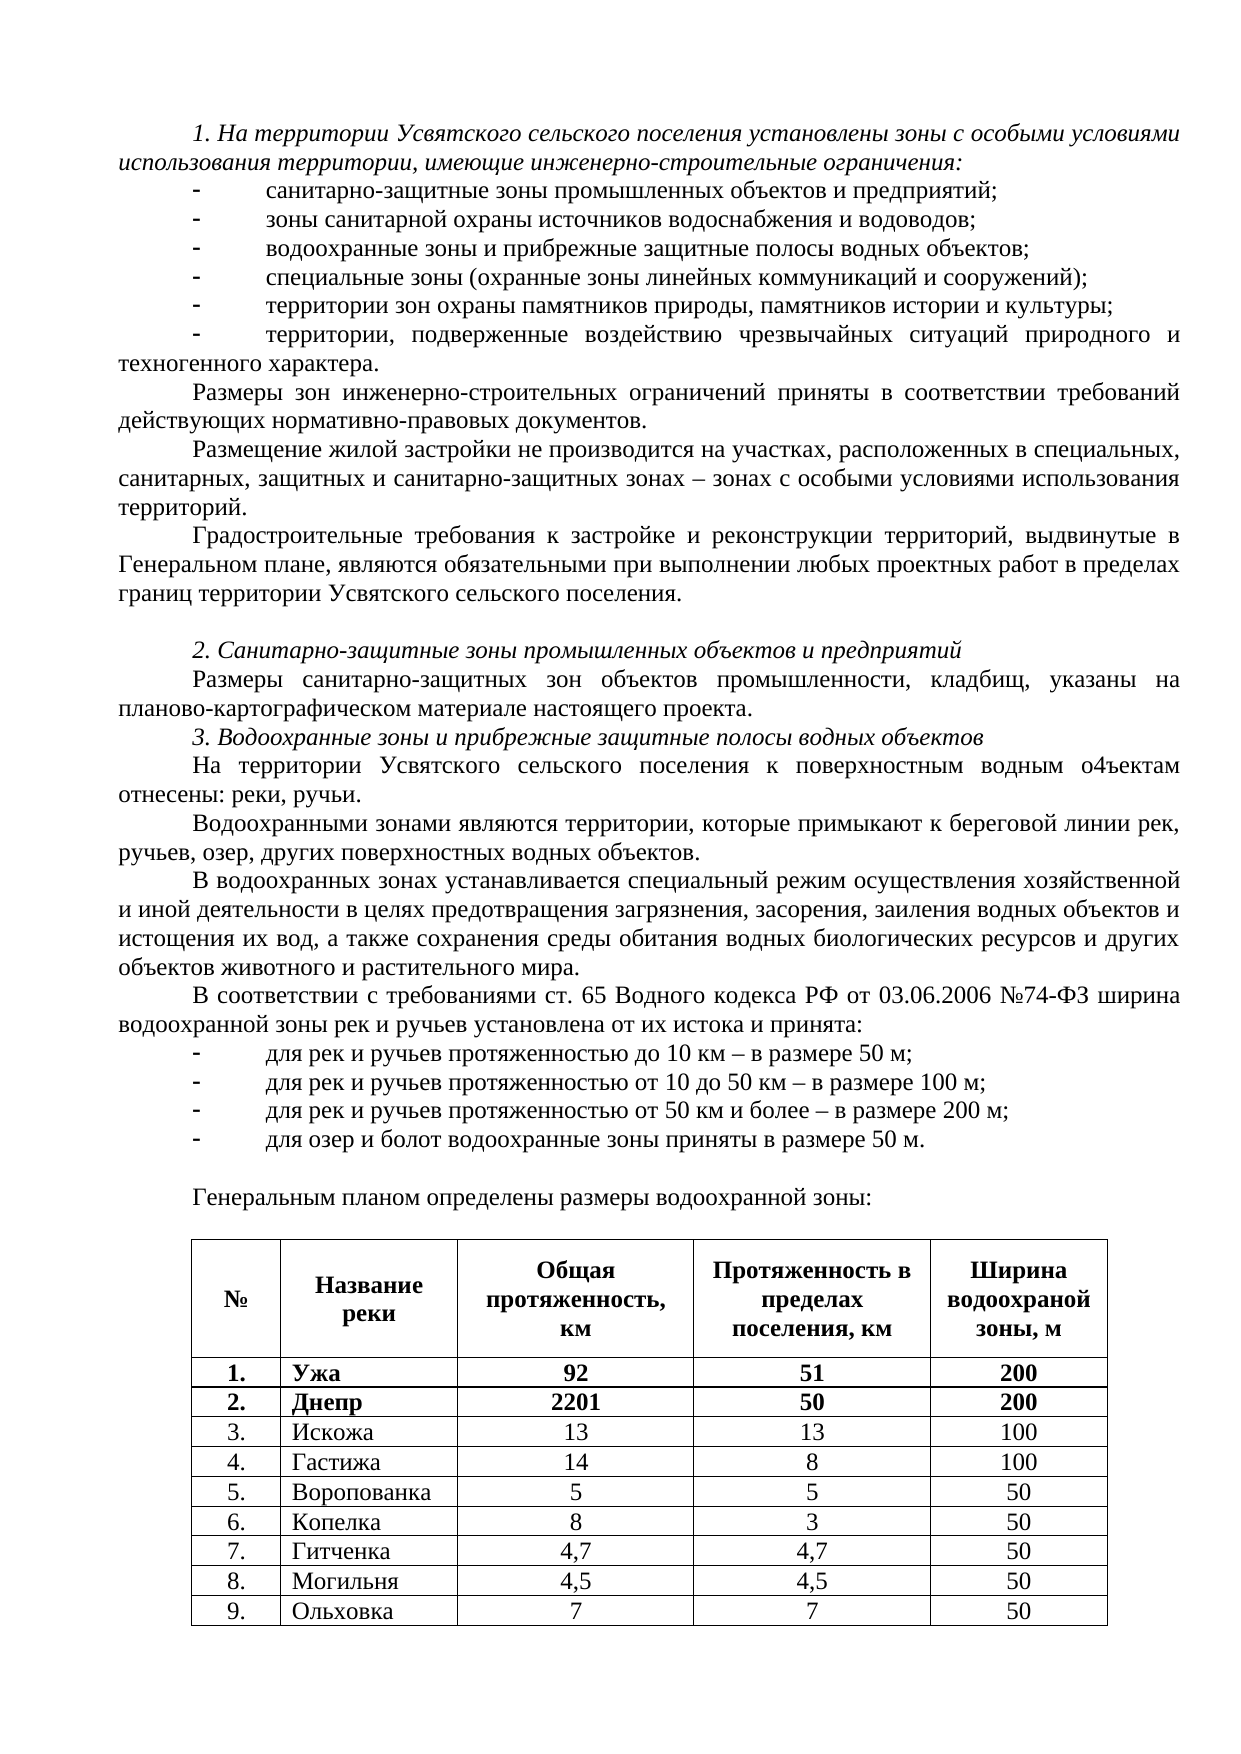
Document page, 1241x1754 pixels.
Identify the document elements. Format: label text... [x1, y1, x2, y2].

table_cell 8. [192, 1566, 280, 1595]
table_cell 2201 [458, 1388, 693, 1416]
table_cell 13 [694, 1417, 930, 1446]
table_header Название реки [281, 1240, 457, 1357]
table_header № [192, 1240, 280, 1357]
table_cell Воропованка [281, 1477, 457, 1506]
table_cell 4,7 [458, 1536, 693, 1565]
table_cell Ужа [281, 1358, 457, 1386]
table_header Протяженность в пределах поселения, км [694, 1240, 930, 1357]
text 1. На территории Усвятского сельского поселения установлены зоны с особыми условиями использования территории, имеющие инженерно-строительные ограничения: [118, 118, 1181, 176]
list водоохранные зоны и прибрежные защитные полосы водных объектов; [118, 233, 1181, 262]
text Размещение жилой застройки не производится на участках, расположенных в специальных, санитарных, защитных и санитарно-защитных зонах – зонах с особыми условиями использования территорий. [118, 434, 1181, 521]
table_cell 2. [192, 1388, 280, 1416]
table_cell 5. [192, 1477, 280, 1506]
table_cell 5 [458, 1477, 693, 1506]
list для рек и ручьев протяженностью от и более – в размере ; [118, 1096, 1181, 1124]
text Водоохранными зонами являются территории, которые примыкают к береговой линии рек, ручьев, озер, других поверхностных водных объектов. [118, 808, 1181, 866]
table_cell 13 [458, 1417, 693, 1446]
table_cell 3. [192, 1417, 280, 1446]
table_cell 9. [192, 1596, 280, 1625]
table_cell 50 [931, 1507, 1107, 1535]
list территории зон охраны памятников природы, памятников истории и культуры; [118, 291, 1181, 319]
table_cell Искожа [281, 1417, 457, 1446]
list для озер и болот водоохранные зоны приняты в размере . [118, 1124, 1181, 1153]
list для рек и ручьев протяженностью от 10 до – в размере ; [118, 1067, 1181, 1096]
table_cell Могильня [281, 1566, 457, 1595]
text Размеры зон инженерно-строительных ограничений приняты в соответствии требований действующих нормативно-правовых документов. [118, 377, 1181, 434]
table_cell Гитченка [281, 1536, 457, 1565]
table_cell 50 [931, 1566, 1107, 1595]
table_cell 200 [931, 1388, 1107, 1416]
table_header Общая протяженность, км [458, 1240, 693, 1357]
table_cell 4. [192, 1447, 280, 1476]
table_cell 92 [458, 1358, 693, 1386]
list для рек и ручьев протяженностью до – в размере ; [118, 1038, 1181, 1067]
table_cell Ольховка [281, 1596, 457, 1625]
table_cell 50 [694, 1388, 930, 1416]
table_cell 8 [458, 1507, 693, 1535]
table_cell 50 [931, 1536, 1107, 1565]
table_cell Копелка [281, 1507, 457, 1535]
table_cell 4,7 [694, 1536, 930, 1565]
text В соответствии с требованиями ст. 65 Водного кодекса РФ от 03.06.2006 №74-ФЗ ширина водоохранной зоны рек и ручьев установлена от их истока и принята: [118, 981, 1181, 1038]
text 2. Санитарно-защитные зоны промышленных объектов и предприятий [118, 636, 1181, 664]
list санитарно-защитные зоны промышленных объектов и предприятий; [118, 176, 1181, 204]
table_cell 51 [694, 1358, 930, 1386]
text Градостроительные требования к застройке и реконструкции территорий, выдвинутые в Генеральном плане, являются обязательными при выполнении любых проектных работ в пределах границ территории Усвятского сельского поселения. [118, 521, 1181, 607]
text 3. Водоохранные зоны и прибрежные защитные полосы водных объектов [118, 722, 1181, 751]
table_cell 7 [694, 1596, 930, 1625]
text В водоохранных зонах устанавливается специальный режим осуществления хозяйственной и иной деятельности в целях предотвращения загрязнения, засорения, заиления водных объектов и истощения их вод, а также сохранения среды обитания водных биологических ресурсов и других объектов животного и растительного мира. [118, 866, 1181, 981]
table_cell 100 [931, 1447, 1107, 1476]
table_cell Днепр [281, 1388, 457, 1416]
table_header Ширина водоохраной зоны, м [931, 1240, 1107, 1357]
text На территории Усвятского сельского поселения к поверхностным водным о4ъектам отнесены: реки, ручьи. [118, 751, 1181, 808]
text Генеральным планом определены размеры водоохранной зоны: [118, 1182, 1181, 1211]
list зоны санитарной охраны источников водоснабжения и водоводов; [118, 204, 1181, 233]
list территории, подверженные воздействию чрезвычайных ситуаций природного и техногенного характера. [118, 319, 1181, 377]
table_cell Гастижа [281, 1447, 457, 1476]
table_cell 4,5 [694, 1566, 930, 1595]
table_cell 4,5 [458, 1566, 693, 1595]
table_cell 8 [694, 1447, 930, 1476]
table_cell 1. [192, 1358, 280, 1386]
table_cell 6. [192, 1507, 280, 1535]
list специальные зоны (охранные зоны линейных коммуникаций и сооружений); [118, 262, 1181, 291]
table_cell 50 [931, 1596, 1107, 1625]
table_cell 3 [694, 1507, 930, 1535]
table_cell 200 [931, 1358, 1107, 1386]
table_cell 100 [931, 1417, 1107, 1446]
table_cell 5 [694, 1477, 930, 1506]
table_cell 7. [192, 1536, 280, 1565]
text Размеры санитарно-защитных зон объектов промышленности, кладбищ, указаны на планово-картографическом материале настоящего проекта. [118, 664, 1181, 722]
table_cell 50 [931, 1477, 1107, 1506]
table_cell 7 [458, 1596, 693, 1625]
table_cell 14 [458, 1447, 693, 1476]
